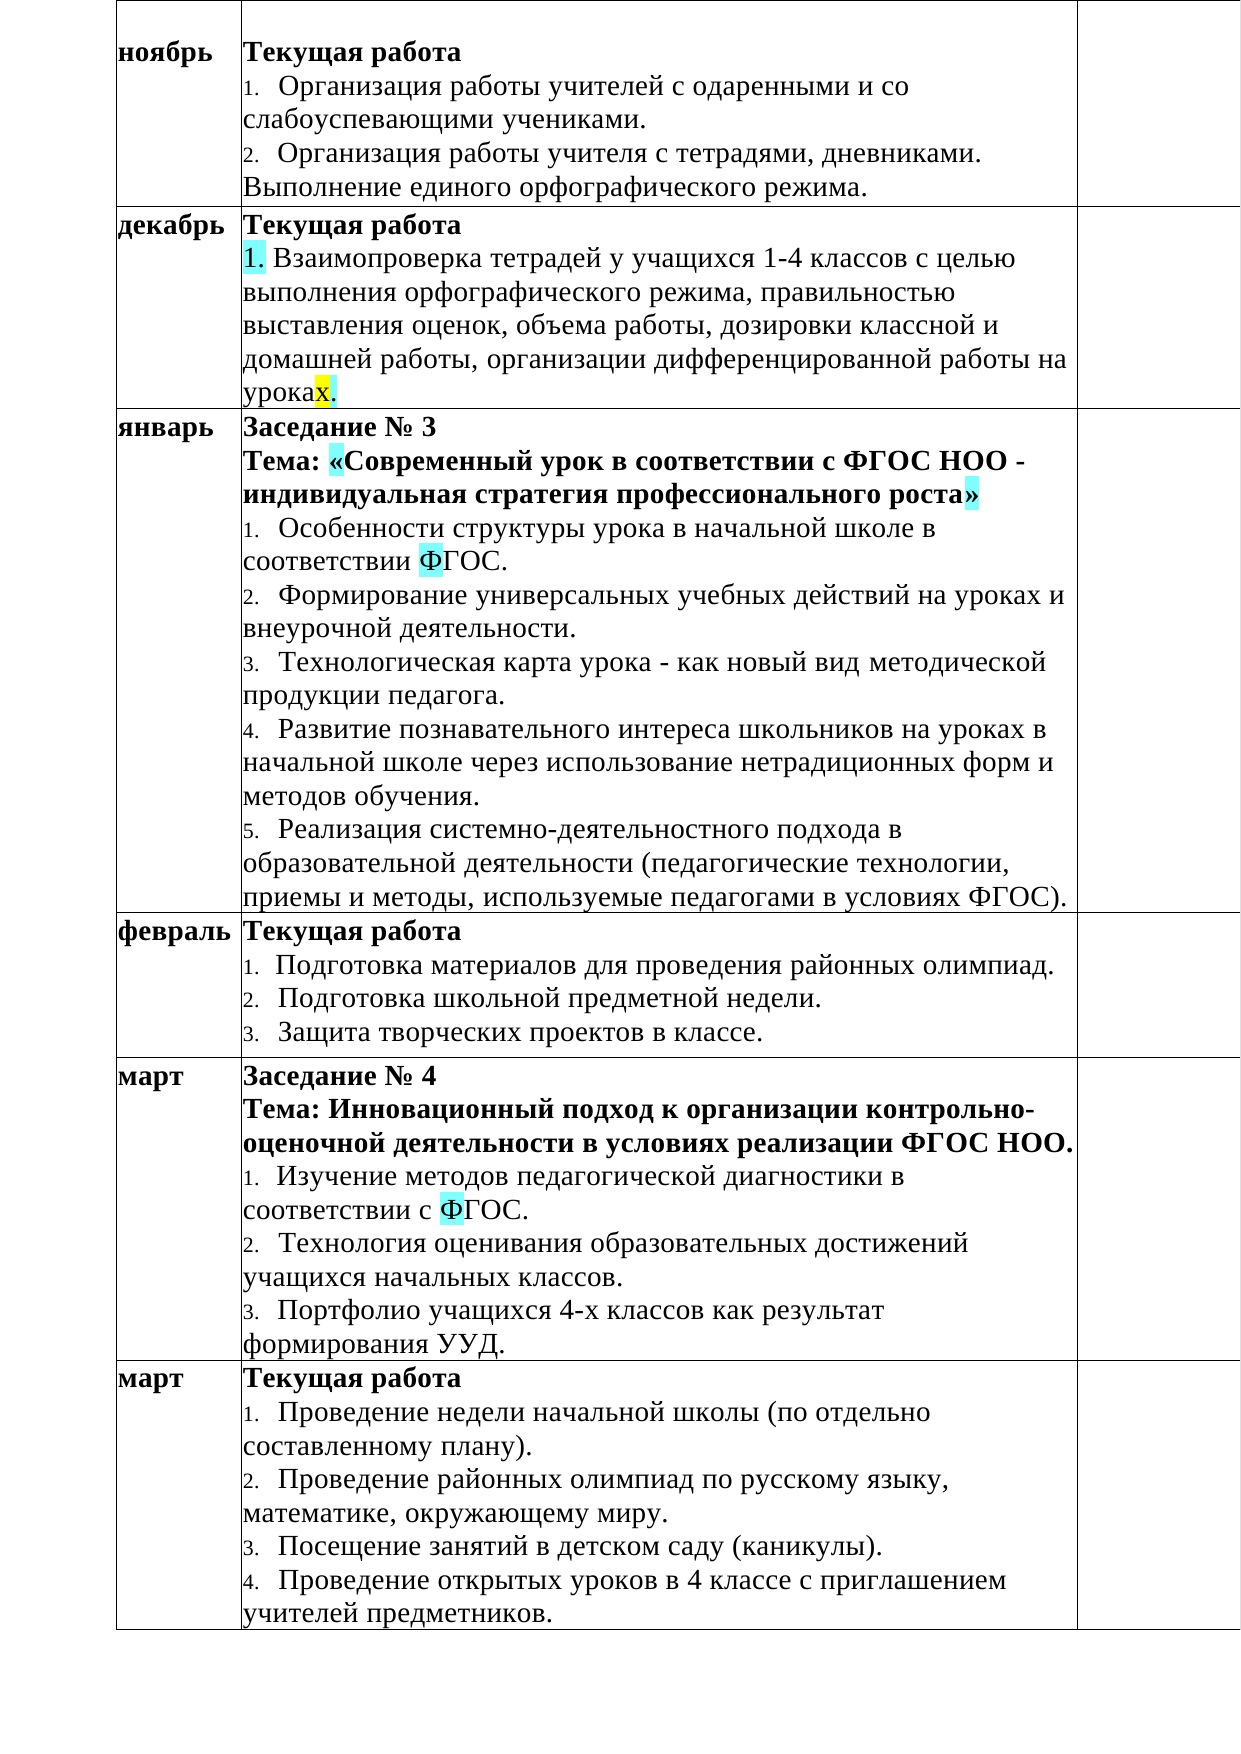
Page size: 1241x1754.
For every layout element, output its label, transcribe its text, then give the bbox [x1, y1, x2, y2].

table_cell [1078, 409, 1240, 912]
table_cell январь [117, 409, 241, 912]
table_cell [1078, 1361, 1240, 1629]
table_cell Заседание № 3 Тема: «Современный урок в соответствии с ФГОС НОО - индивидуальная стратегия профессионального роста» Особенности структуры урока в начальной школе в соответствии ФГОС. Формирование универсальных учебных действий на уроках и внеурочной деятельности. Технологическая карта урока - как новый вид методической продукции педагога. Развитие познавательного интереса школьников на уроках в начальной школе через использование нетрадиционных форм и методов обучения. Реализация системно-деятельностного подхода в образовательной деятельности (педагогические технологии, приемы и методы, используемые педагогами в условиях ФГОС). [242, 409, 1077, 912]
table_cell Текущая работа Проведение недели начальной школы (по отдельно составленному плану). Проведение районных олимпиад по русскому языку, математике, окружающему миру. Посещение занятий в детском саду (каникулы). Проведение открытых уроков в 4 классе с приглашением учителей предметников. [242, 1361, 1077, 1629]
table_cell февраль [117, 913, 241, 1057]
table_cell Текущая работа Подготовка материалов для проведения районных олимпиад. Подготовка школьной предметной недели. Защита творческих проектов в классе. [242, 913, 1077, 1057]
table_header Текущая работа Организация работы учителей с одаренными и со слабоуспевающими учениками. Организация работы учителя с тетрадями, дневниками. Выполнение единого орфографического режима. [242, 1, 1077, 206]
table_header ноябрь [117, 1, 241, 206]
table_cell декабрь [117, 207, 241, 408]
table_cell март [117, 1058, 241, 1359]
table_cell Текущая работа 1. Взаимопроверка тетрадей у учащихся 1-4 классов с целью выполнения орфографического режима, правильностью выставления оценок, объема работы, дозировки классной и домашней работы, организации дифференцированной работы на уроках. [242, 207, 1077, 408]
table_cell [1078, 1058, 1240, 1359]
table_cell Заседание № 4 Тема: Инновационный подход к организации контрольно- оценочной деятельности в условиях реализации ФГОС НОО. Изучение методов педагогической диагностики в соответствии с ФГОС. Технология оценивания образовательных достижений учащихся начальных классов. Портфолио учащихся 4-х классов как результат формирования УУД. [242, 1058, 1077, 1359]
table_cell март [117, 1361, 241, 1629]
table_cell [1078, 913, 1240, 1057]
table_cell [1078, 207, 1240, 408]
table_header [1078, 1, 1240, 206]
